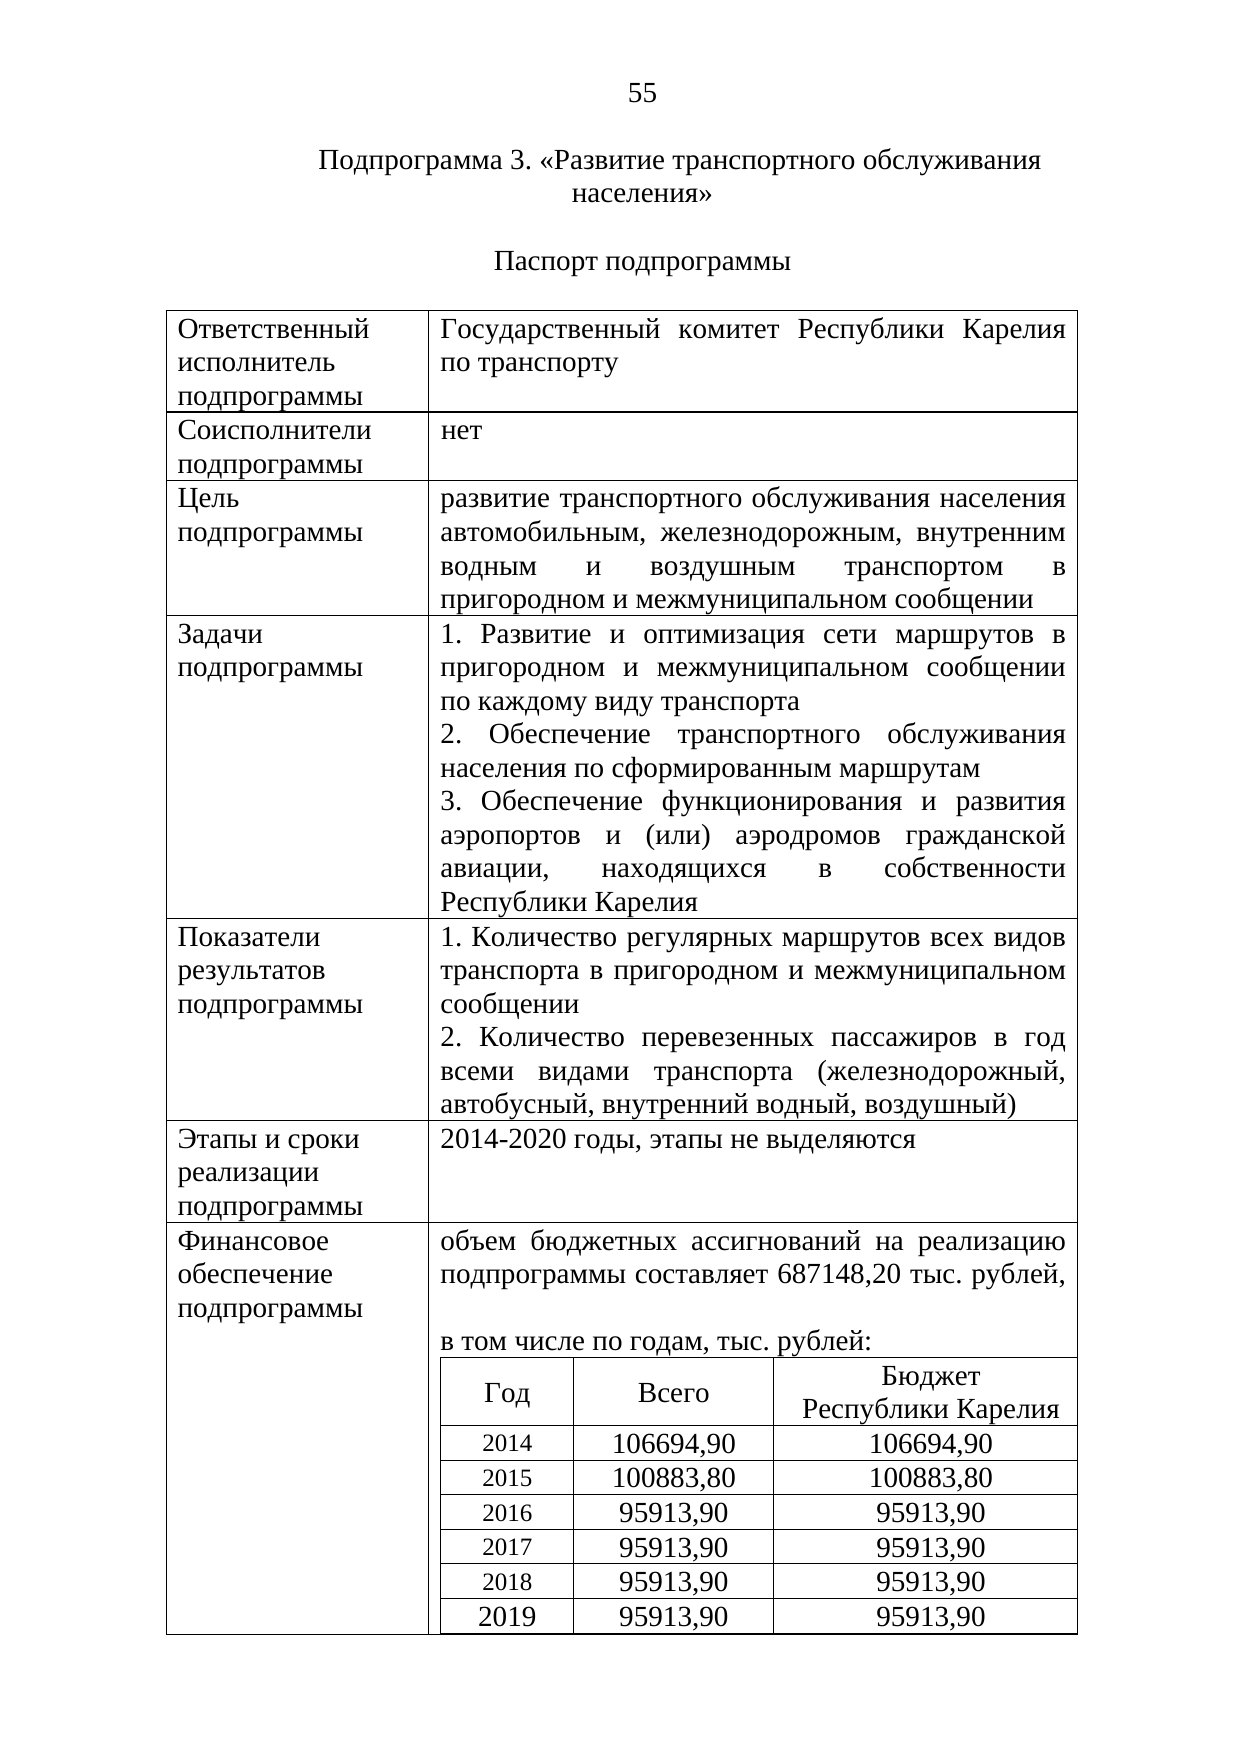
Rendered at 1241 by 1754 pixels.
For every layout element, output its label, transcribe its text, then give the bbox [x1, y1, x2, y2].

table_cell Соисполнители подпрограммы [167, 413, 428, 479]
table_cell Задачи подпрограммы [167, 616, 428, 918]
table_cell развитие транспортного обслуживания населения автомобильным, железнодорожным, внутренним водным и воздушным транспортом в пригородном и межмуниципальном сообщении [429, 481, 1077, 615]
table_cell нет [429, 413, 1077, 479]
text Подпрограмма 3. «Развитие транспортного обслуживания населения» [177, 142, 1107, 209]
table_cell Показатели результатов подпрограммы [167, 919, 428, 1120]
table_cell Цель подпрограммы [167, 481, 428, 615]
table_cell Этапы и сроки реализации подпрограммы [167, 1121, 428, 1222]
table_header Государственный комитет Республики Карелия по транспорту [429, 311, 1077, 411]
text Паспорт подпрограммы [177, 243, 1107, 276]
table_cell 1. Развитие и оптимизация сети маршрутов в пригородном и межмуниципальном сообщении по каждому виду транспорта 2. Обеспечение транспортного обслуживания населения по сформированным маршрутам 3. Обеспечение функционирования и развития аэропортов и (или) аэродромов гражданской авиации, находящихся в собственности Республики Карелия [429, 616, 1077, 918]
table_cell объем бюджетных ассигнований на реализацию подпрограммы составляет 687148,20 тыс. рублей, в том числе по годам, тыс. рублей: [429, 1223, 1077, 1633]
table_header Ответственный исполнитель подпрограммы [167, 311, 428, 411]
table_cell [167, 1223, 428, 1633]
table_cell 1. Количество регулярных маршрутов всех видов транспорта в пригородном и межмуниципальном сообщении 2. Количество перевезенных пассажиров в год всеми видами транспорта (железнодорожный, автобусный, внутренний водный, воздушный) [429, 919, 1077, 1120]
table_cell 2014-2020 годы, этапы не выделяются [429, 1121, 1077, 1222]
